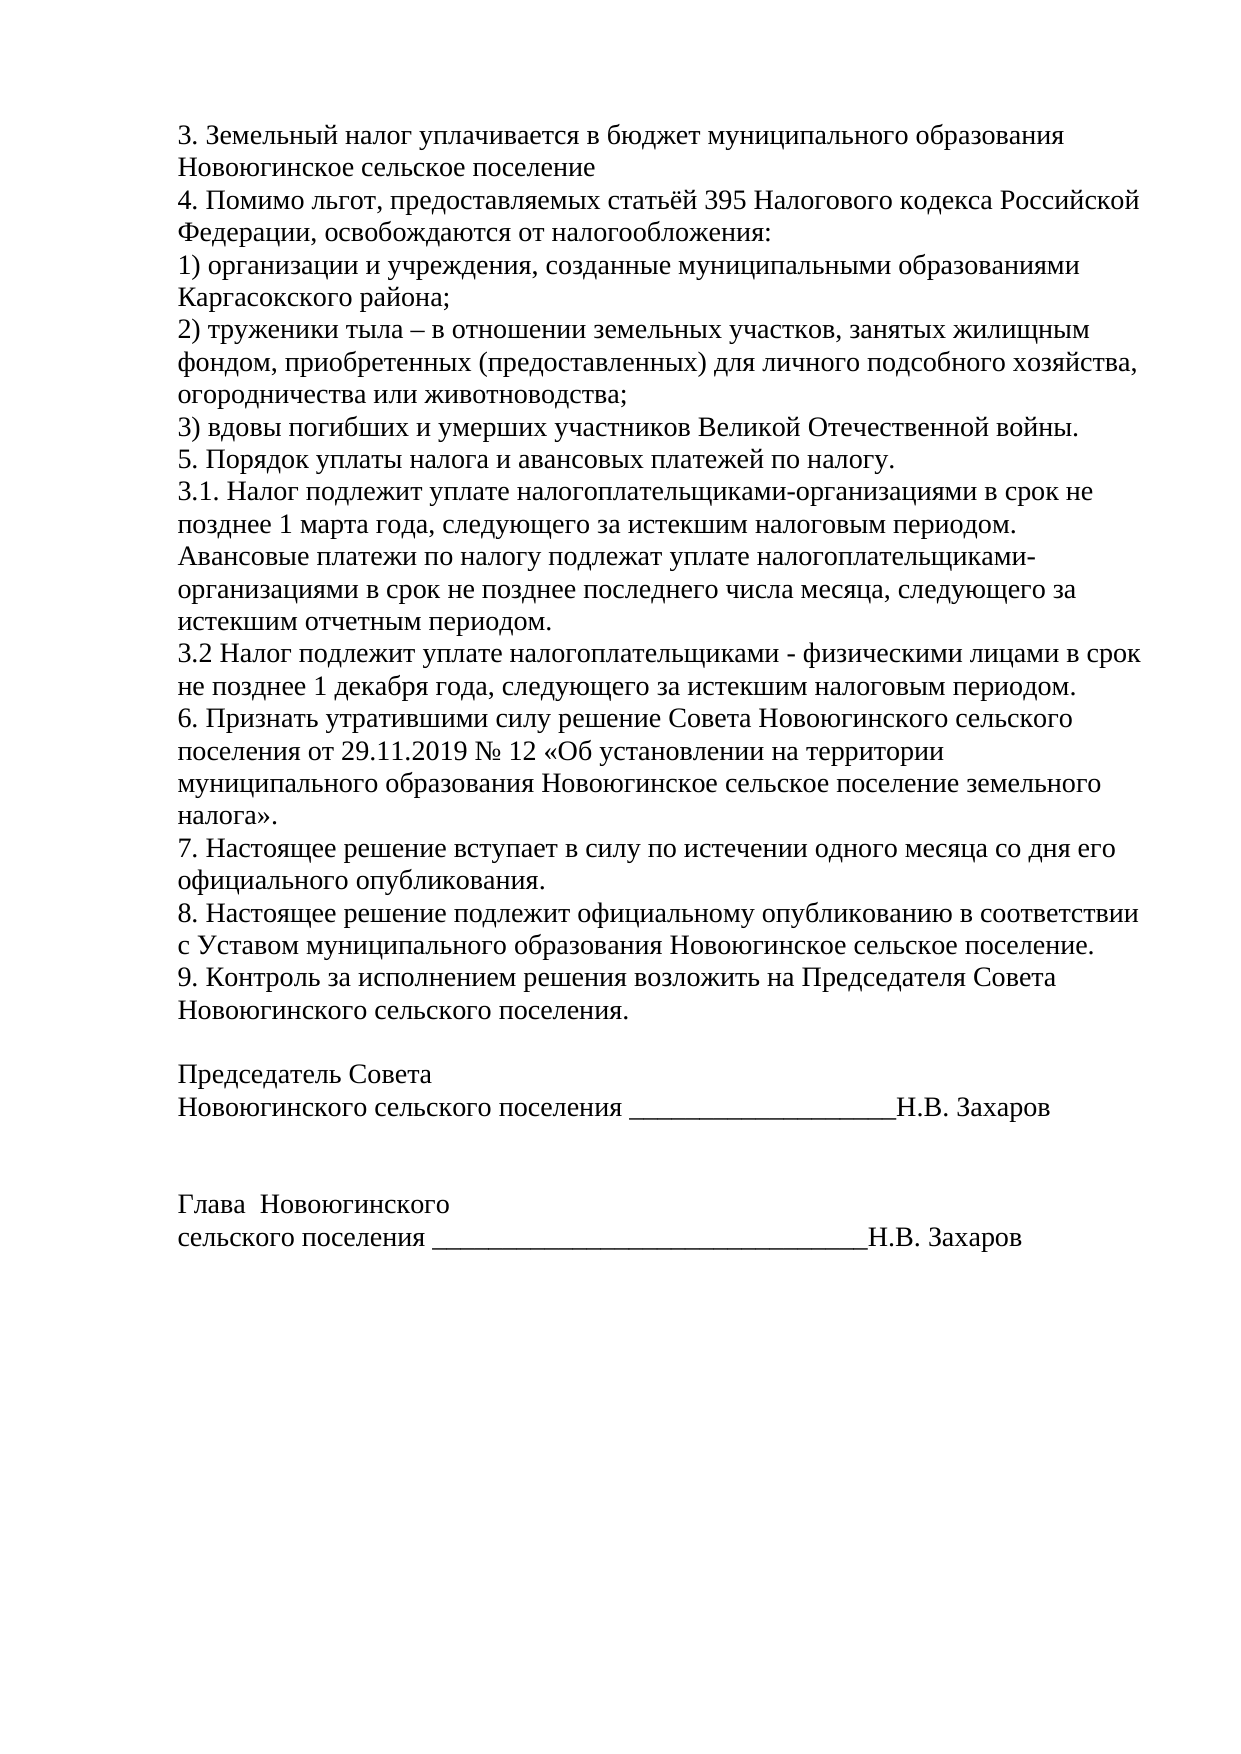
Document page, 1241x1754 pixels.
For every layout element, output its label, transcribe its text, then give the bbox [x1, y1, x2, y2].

text Председатель Совета [177, 1058, 1152, 1090]
text сельского поселения _______________________________Н.В. Захаров [177, 1219, 1152, 1252]
text 6. Признать утратившими силу решение Совета Новоюгинского сельского поселения от 29.11.2019 № 12 «Об установлении на территории муниципального образования Новоюгинское сельское поселение земельного налога». [177, 701, 1152, 831]
text 2) труженики тыла – в отношении земельных участков, занятых жилищным фондом, приобретенных (предоставленных) для личного подсобного хозяйства, огородничества или животноводства; [177, 312, 1152, 410]
text Новоюгинского сельского поселения ___________________Н.В. Захаров [177, 1090, 1152, 1122]
text 3.1. Налог подлежит уплате налогоплательщиками-организациями в срок не позднее 1 марта года, следующего за истекшим налоговым периодом. Авансовые платежи по налогу подлежат уплате налогоплательщиками-организациями в срок не позднее последнего числа месяца, следующего за истекшим отчетным периодом. [177, 474, 1152, 636]
text 8. Настоящее решение подлежит официальному опубликованию в соответствии с Уставом муниципального образования Новоюгинское сельское поселение. [177, 896, 1152, 960]
text 4. Помимо льгот, предоставляемых статьёй 395 Налогового кодекса Российской Федерации, освобождаются от налогообложения: [177, 183, 1152, 248]
text Глава Новоюгинского [177, 1187, 1152, 1219]
text 3. Земельный налог уплачивается в бюджет муниципального образования Новоюгинское сельское поселение [177, 118, 1152, 183]
text 5. Порядок уплаты налога и авансовых платежей по налогу. [177, 442, 1152, 474]
text 7. Настоящее решение вступает в силу по истечении одного месяца со дня его официального опубликования. [177, 831, 1152, 896]
text 3) вдовы погибших и умерших участников Великой Отечественной войны. [177, 410, 1152, 442]
text 9. Контроль за исполнением решения возложить на Председателя Совета Новоюгинского сельского поселения. [177, 960, 1152, 1025]
text 3.2 Налог подлежит уплате налогоплательщиками - физическими лицами в срок не позднее 1 декабря года, следующего за истекшим налоговым периодом. [177, 636, 1152, 701]
text 1) организации и учреждения, созданные муниципальными образованиями Каргасокского района; [177, 248, 1152, 312]
